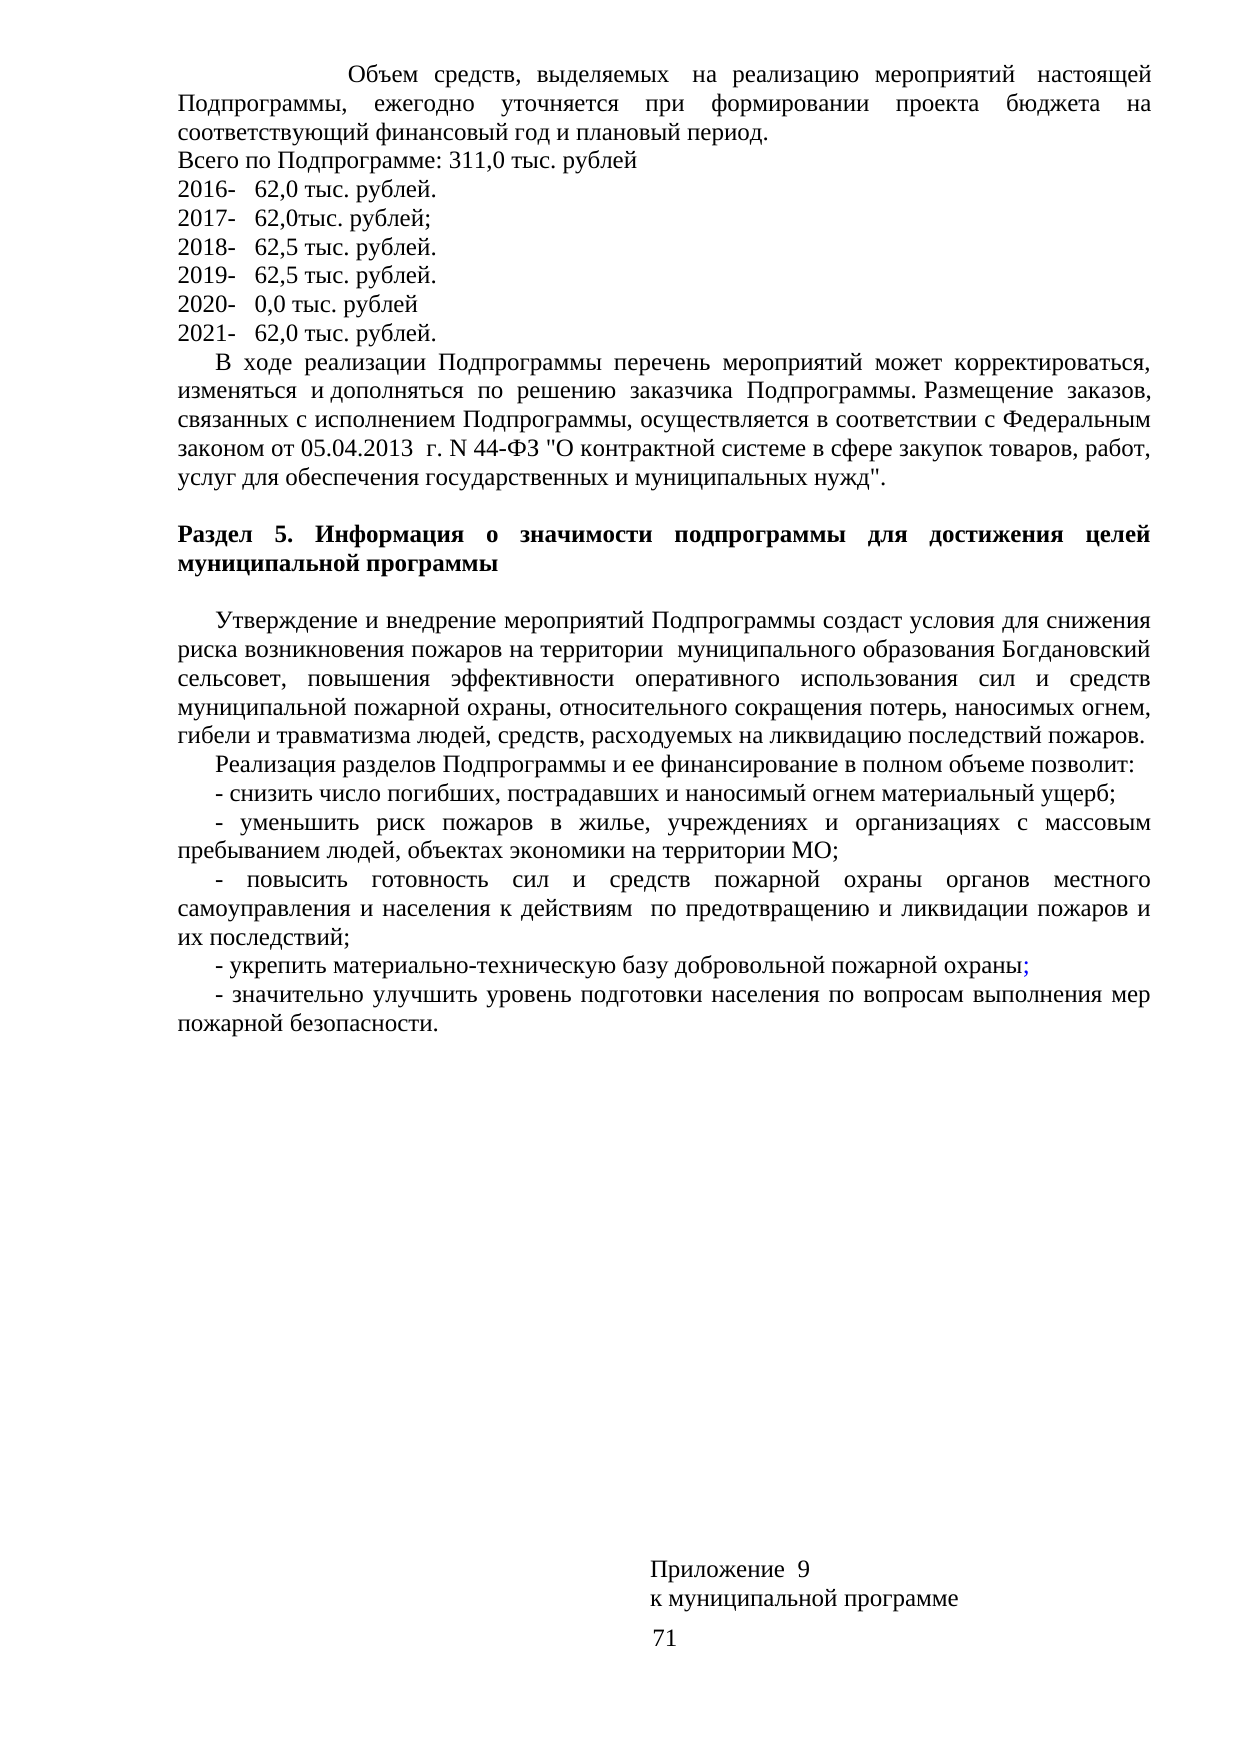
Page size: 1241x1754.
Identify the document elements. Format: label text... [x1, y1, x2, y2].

text В ходе реализации Подпрограммы перечень мероприятий может корректироваться, изменяться и дополняться по решению заказчика Подпрограммы. Размещение заказов, связанных с исполнением Подпрограммы, осуществляется в соответствии с Федеральным законом от 05.04.2013 г. N 44-ФЗ "О контрактной системе в сфере закупок товаров, работ, услуг для обеспечения государственных и муниципальных нужд". [177, 347, 1152, 490]
text 2017- 62,0тыс. рублей; [177, 203, 1152, 232]
text Раздел 5. Информация о значимости подпрограммы для достижения целей муниципальной программы [177, 519, 1152, 577]
text 2016- 62,0 тыс. рублей. [177, 174, 1152, 203]
text Объем средств, выделяемых на реализацию мероприятий настоящей Подпрограммы, ежегодно уточняется при формировании проекта бюджета на соответствующий финансовый год и плановый период. [177, 59, 1152, 145]
text 2021- 62,0 тыс. рублей. [177, 318, 1152, 347]
text 2018- 62,5 тыс. рублей. [177, 232, 1152, 260]
text Реализация разделов Подпрограммы и ее финансирование в полном объеме позволит: [177, 749, 1152, 778]
text 2020- 0,0 тыс. рублей [177, 289, 1152, 318]
text к муниципальной программе [650, 1583, 1152, 1612]
text - уменьшить риск пожаров в жилье, учреждениях и организациях с массовым пребыванием людей, объектах экономики на территории МО; [177, 807, 1152, 864]
text - снизить число погибших, пострадавших и наносимый огнем материальный ущерб; [177, 778, 1152, 807]
text - значительно улучшить уровень подготовки населения по вопросам выполнения мер пожарной безопасности. [177, 979, 1152, 1037]
text - укрепить материально-техническую базу добровольной пожарной охраны; [177, 950, 1152, 979]
text Приложение 9 [650, 1554, 1152, 1583]
text 2019- 62,5 тыс. рублей. [177, 260, 1152, 289]
text Утверждение и внедрение мероприятий Подпрограммы создаст условия для снижения риска возникновения пожаров на территории муниципального образования Богдановский сельсовет, повышения эффективности оперативного использования сил и средств муниципальной пожарной охраны, относительного сокращения потерь, наносимых огнем, гибели и травматизма людей, средств, расходуемых на ликвидацию последствий пожаров. [177, 605, 1152, 749]
text - повысить готовность сил и средств пожарной охраны органов местного самоуправления и населения к действиям по предотвращению и ликвидации пожаров и их последствий; [177, 864, 1152, 950]
text Всего по Подпрограмме: 311,0 тыс. рублей [177, 145, 1152, 174]
